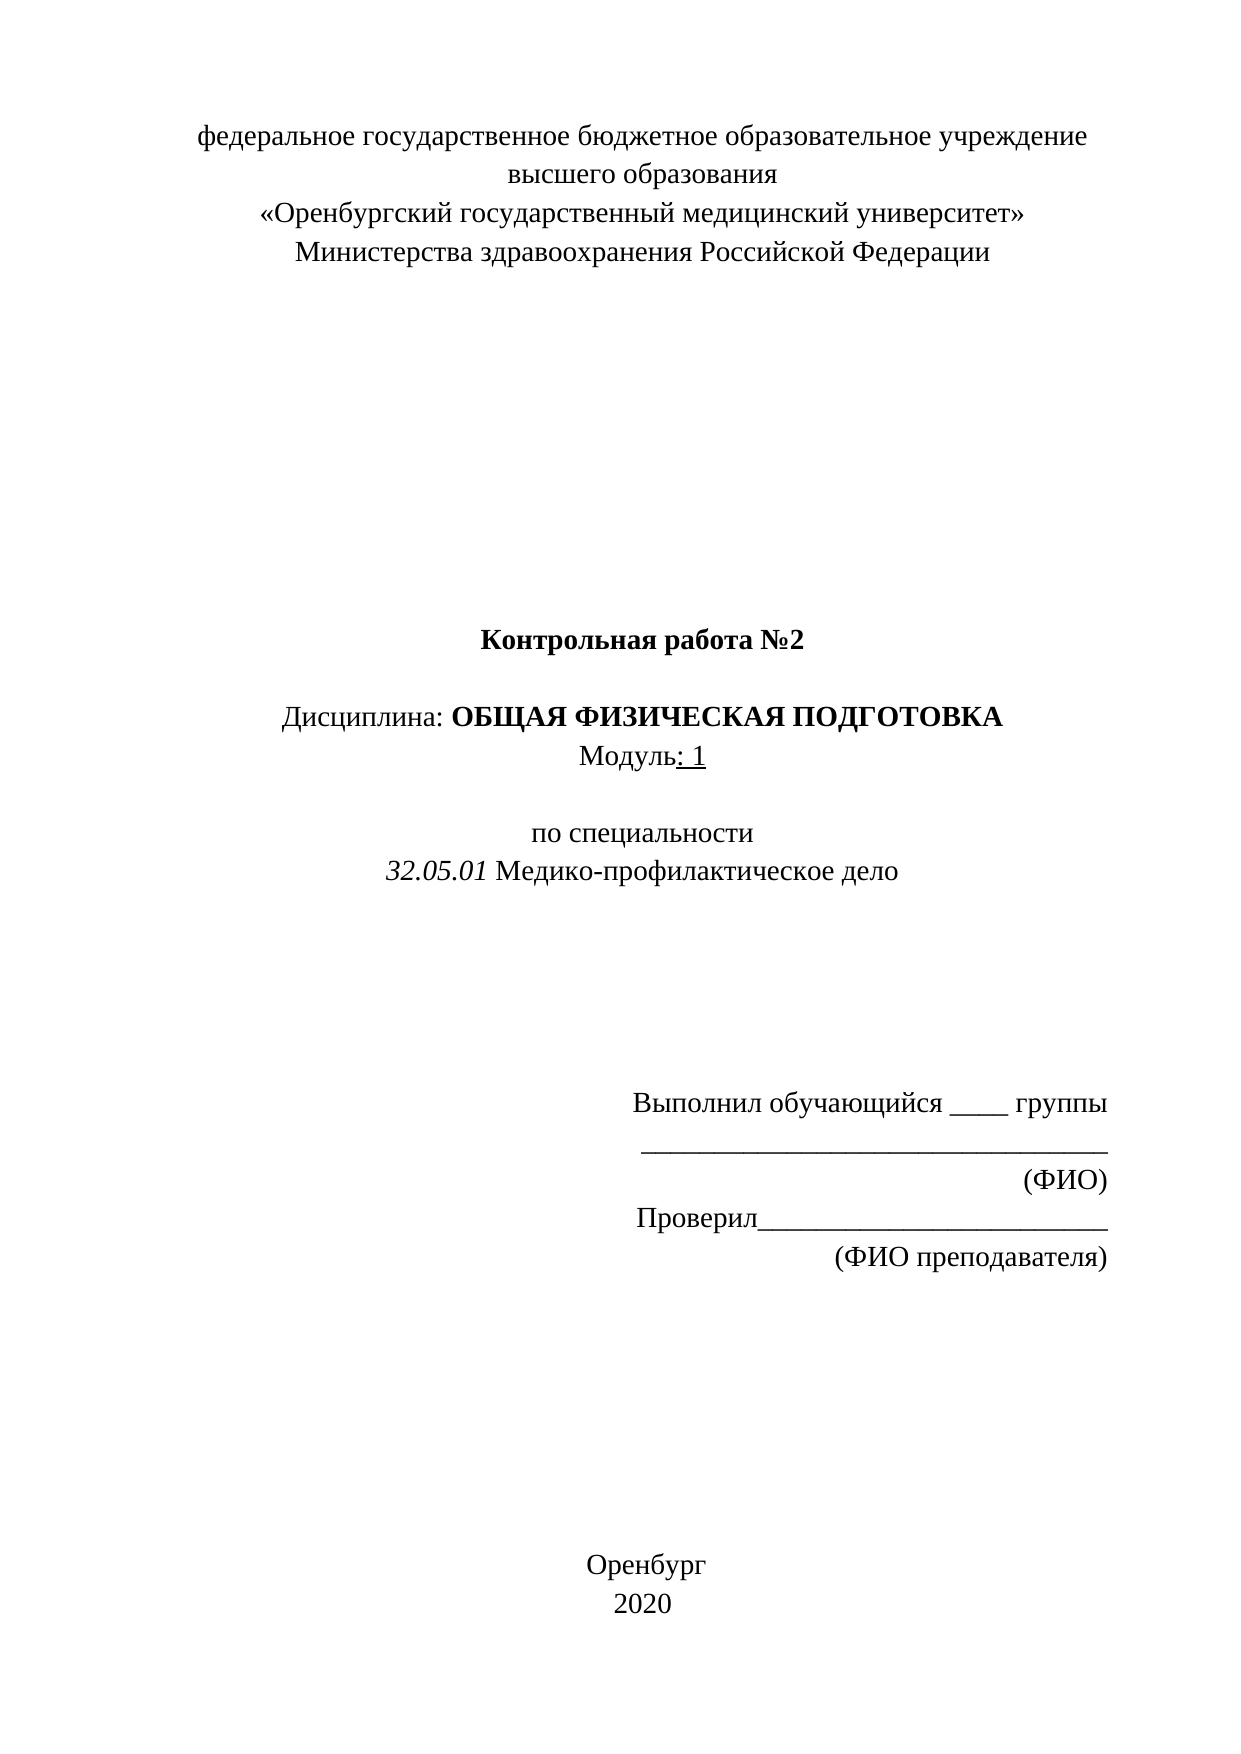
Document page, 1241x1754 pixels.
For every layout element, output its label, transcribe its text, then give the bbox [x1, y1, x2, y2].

list «Оренбургский государственный медицинский университет» [177, 195, 1107, 229]
list по специальности [177, 815, 1107, 848]
list Проверил________________________ [177, 1200, 1107, 1234]
list высшего образования [177, 157, 1107, 190]
list Министерства здравоохранения Российской Федерации [177, 234, 1107, 267]
list Дисциплина: ОБЩАЯ ФИЗИЧЕСКАЯ ПОДГОТОВКА [177, 699, 1107, 733]
list Модуль: 1 [177, 738, 1107, 771]
list (ФИО преподавателя) [177, 1239, 1107, 1272]
list Выполнил обучающийся ____ группы [177, 1085, 1107, 1118]
list ________________________________ [177, 1123, 1107, 1157]
list федеральное государственное бюджетное образовательное учреждение [177, 118, 1107, 152]
list Оренбург [177, 1547, 1107, 1581]
list (ФИО) [177, 1162, 1107, 1195]
list 2020 [177, 1586, 1107, 1619]
list Контрольная работа №2 [177, 622, 1107, 656]
list 32.05.01 Медико-профилактическое дело [177, 853, 1107, 887]
